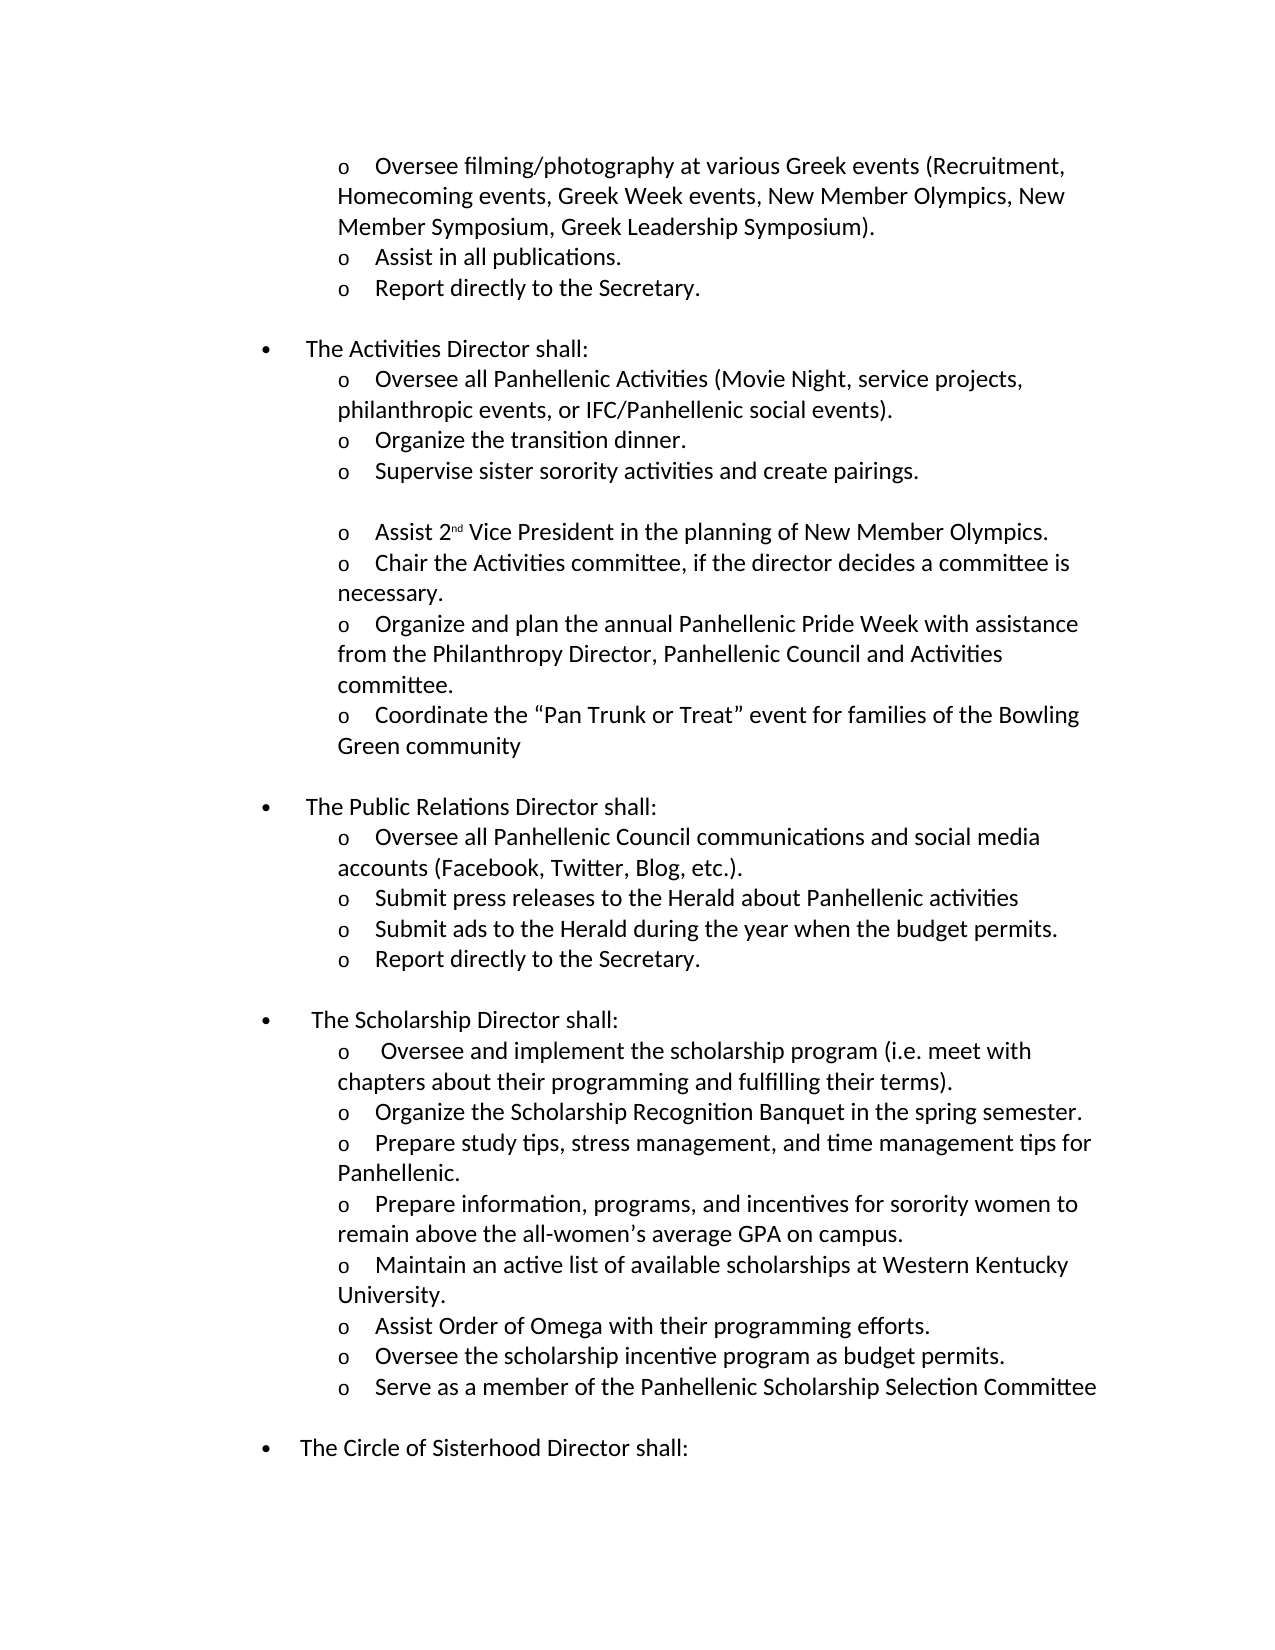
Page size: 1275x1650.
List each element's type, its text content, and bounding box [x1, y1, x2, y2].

list Oversee all Panhellenic Activities (Movie Night, service projects, philanthropic events, or IFC/Panhellenic social events). [337, 364, 1125, 425]
list Organize the Scholarship Recognition Banquet in the spring semester. [337, 1096, 1125, 1127]
list The Public Relations Director shall: [262, 791, 1125, 821]
list Assist Order of Omega with their programming efforts. [337, 1310, 1125, 1340]
list Oversee all Panhellenic Council communications and social media accounts (Facebook, Twitter, Blog, etc.). [337, 821, 1125, 882]
list Prepare information, programs, and incentives for sorority women to remain above the all-women’s average GPA on campus. [337, 1188, 1125, 1249]
list Report directly to the Secretary. [337, 272, 1125, 303]
list Assist in all publications. [337, 242, 1125, 272]
list Coordinate the “Pan Trunk or Treat” event for families of the Bowling Green community [337, 699, 1125, 760]
list The Scholarship Director shall: [262, 1004, 1125, 1035]
list Serve as a member of the Panhellenic Scholarship Selection Committee [337, 1371, 1125, 1401]
list Organize and plan the annual Panhellenic Pride Week with assistance from the Philanthropy Director, Panhellenic Council and Activities committee. [337, 608, 1125, 699]
list Oversee and implement the scholarship program (i.e. meet with chapters about their programming and fulfilling their terms). [337, 1035, 1125, 1096]
list Submit press releases to the Herald about Panhellenic activities [337, 882, 1125, 913]
list Oversee filming/photography at various Greek events (Recruitment, Homecoming events, Greek Week events, New Member Olympics, New Member Symposium, Greek Leadership Symposium). [337, 150, 1125, 242]
list Maintain an active list of available scholarships at Western Kentucky University. [337, 1249, 1125, 1310]
list The Circle of Sisterhood Director shall: [262, 1432, 1125, 1462]
list Supervise sister sorority activities and create pairings. [337, 455, 1125, 486]
list Report directly to the Secretary. [337, 943, 1125, 974]
list The Activities Director shall: [262, 333, 1125, 364]
list Organize the transition dinner. [337, 425, 1125, 455]
list Submit ads to the Herald during the year when the budget permits. [337, 913, 1125, 943]
list Assist 2nd Vice President in the planning of New Member Olympics. [337, 516, 1125, 547]
list Oversee the scholarship incentive program as budget permits. [337, 1340, 1125, 1371]
list Chair the Activities committee, if the director decides a committee is necessary. [337, 547, 1125, 608]
list Prepare study tips, stress management, and time management tips for Panhellenic. [337, 1127, 1125, 1188]
